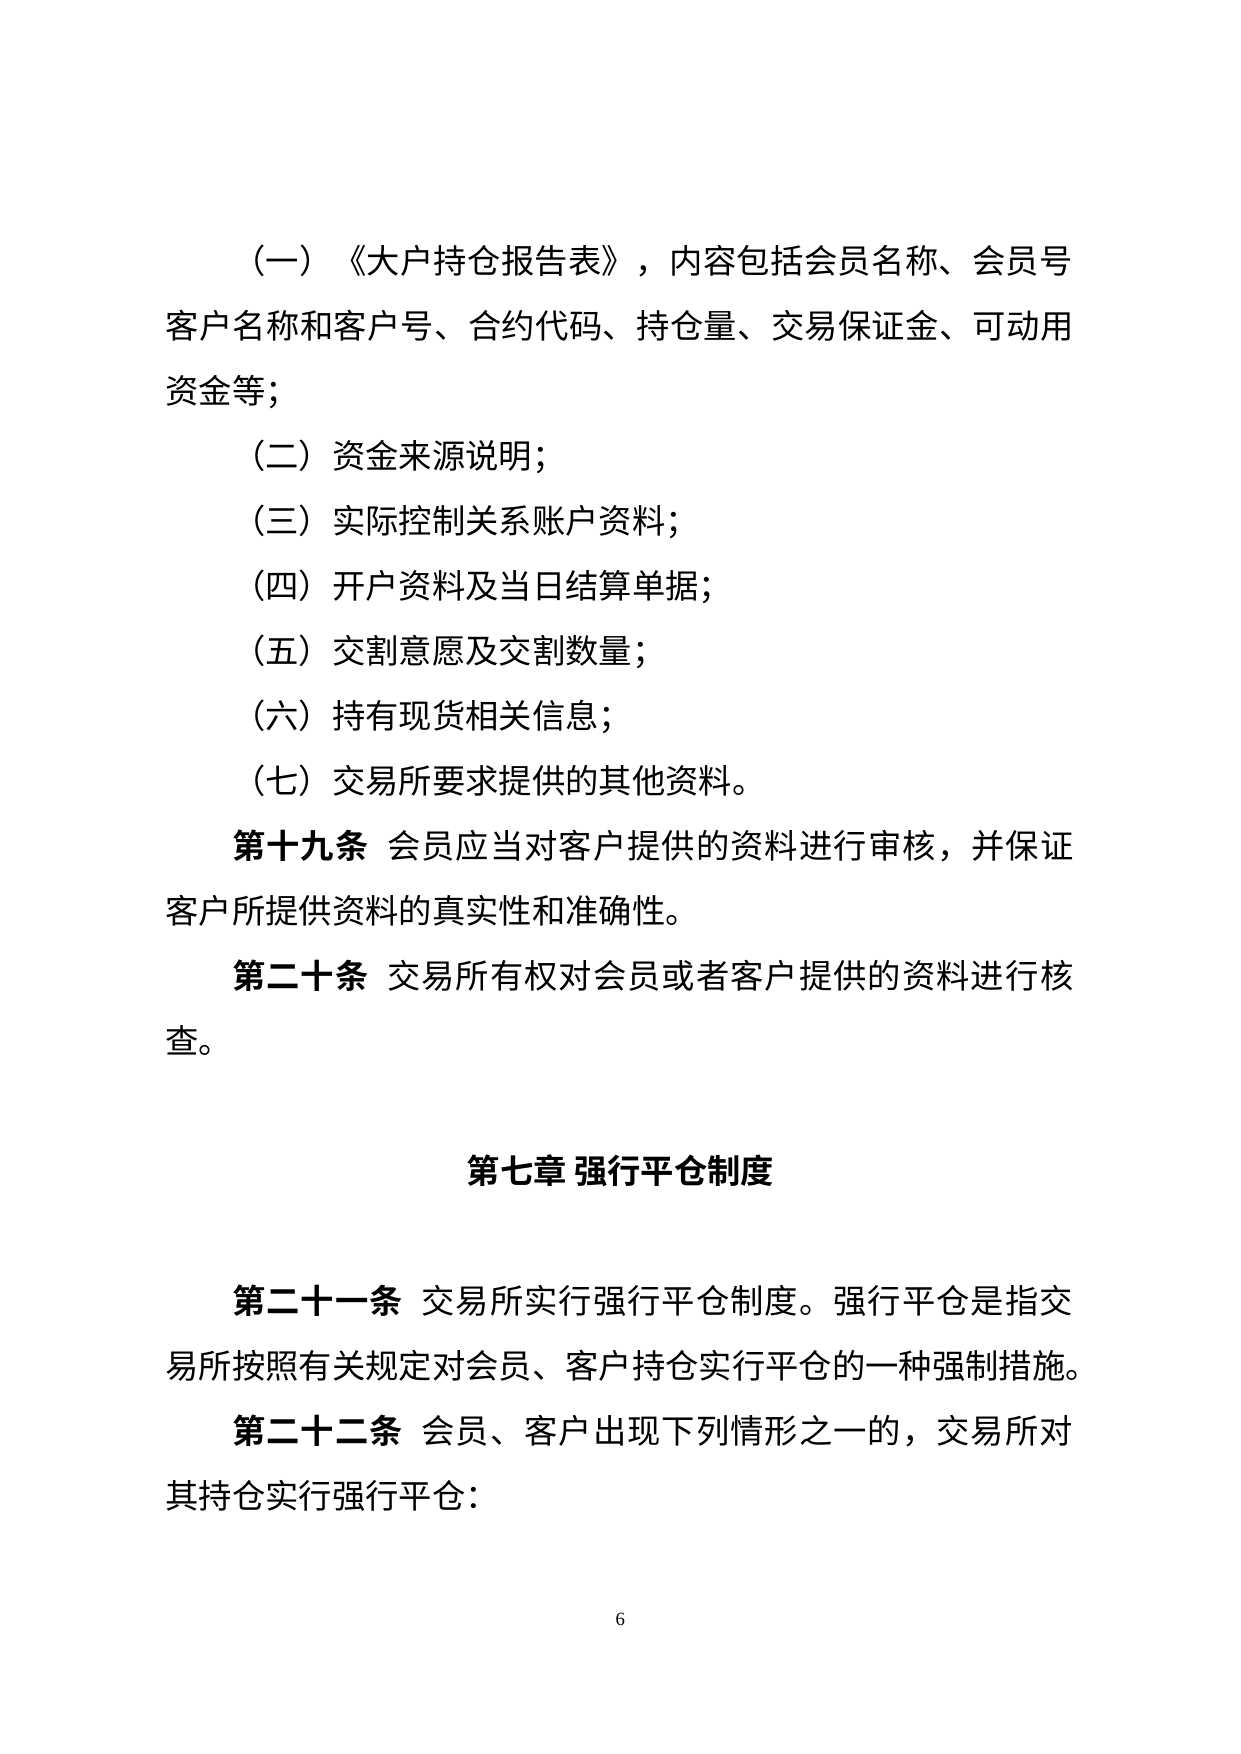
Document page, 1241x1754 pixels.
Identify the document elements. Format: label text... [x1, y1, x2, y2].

text 第二十二条 会员、客户出现下列情形之一的，交易所对其持仓实行强行平仓： [165, 1397, 1075, 1527]
text （一）《大户持仓报告表》，内容包括会员名称、会员号、客户名称和客户号、合约代码、持仓量、交易保证金、可动用资金等； [165, 227, 1075, 422]
text （七）交易所要求提供的其他资料。 [165, 747, 1075, 812]
text （六）持有现货相关信息； [165, 682, 1075, 747]
text 第十九条 会员应当对客户提供的资料进行审核，并保证客户所提供资料的真实性和准确性。 [165, 812, 1075, 942]
text （三）实际控制关系账户资料； [165, 487, 1075, 552]
text 第七章 强行平仓制度 [165, 1137, 1075, 1202]
text 第二十一条 交易所实行强行平仓制度。强行平仓是指交易所按照有关规定对会员、客户持仓实行平仓的一种强制措施。 [165, 1267, 1075, 1397]
text （五）交割意愿及交割数量； [165, 617, 1075, 682]
text （四）开户资料及当日结算单据； [165, 552, 1075, 617]
text 第二十条 交易所有权对会员或者客户提供的资料进行核查。 [165, 942, 1075, 1072]
text （二）资金来源说明； [165, 422, 1075, 487]
